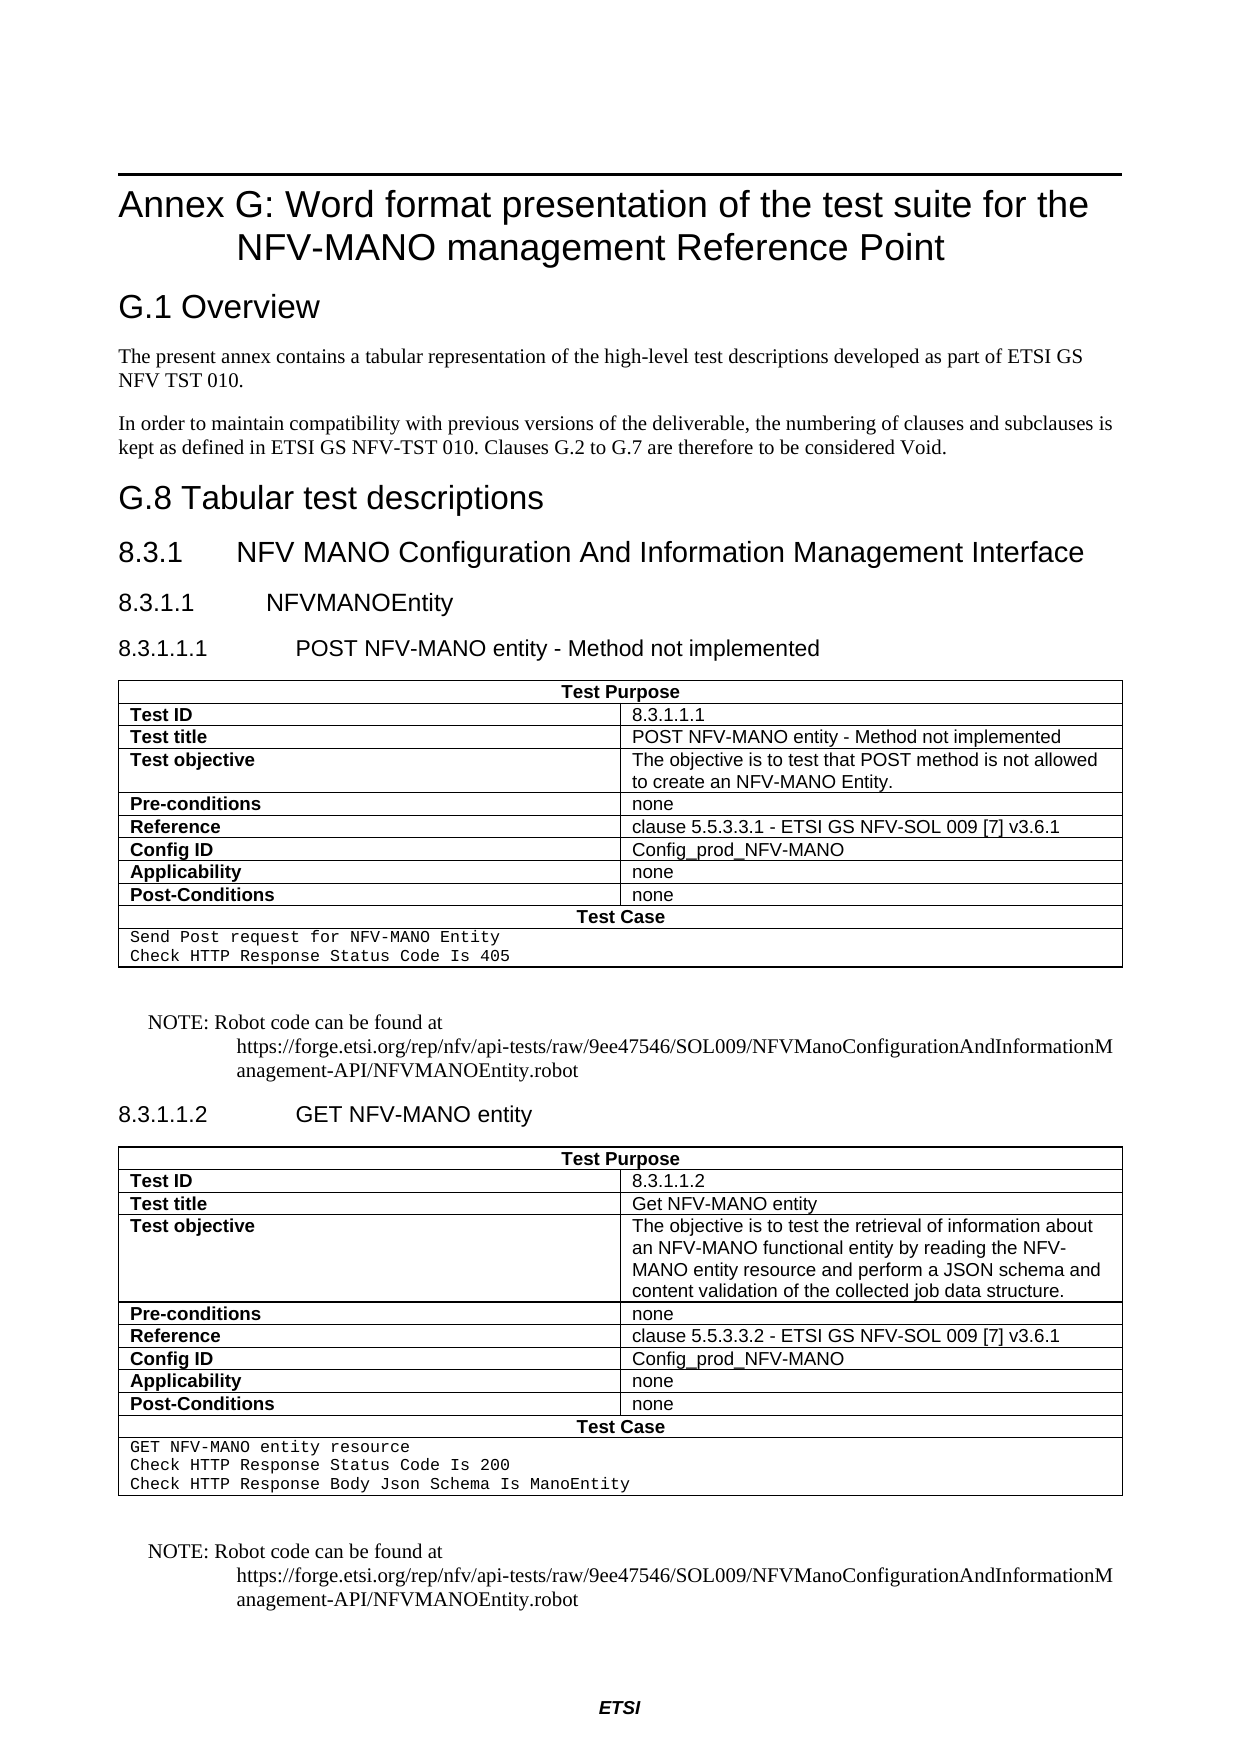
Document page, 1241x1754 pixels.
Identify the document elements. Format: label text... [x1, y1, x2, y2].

table_cell 8.3.1.1.2 [621, 1170, 1122, 1192]
table_cell Config ID [119, 1348, 620, 1369]
text In order to maintain compatibility with previous versions of the deliverable, the numbering of clauses and subclauses is kept as defined in ETSI GS NFV-TST 010. Clauses G.2 to G.7 are therefore to be considered Void. [118, 411, 1122, 459]
table_cell The objective is to test that POST method is not allowed to create an NFV-MANO Entity. [621, 749, 1122, 792]
table_cell clause 5.5.3.3.2 - ETSI GS NFV-SOL 009 [7] v3.6.1 [621, 1325, 1122, 1347]
text NOTE: Robot code can be found at https://forge.etsi.org/rep/nfv/api-tests/raw/9ee47546/SOL009/NFVManoConfigurationAndInformationManagement-API/NFVMANOEntity.robot [148, 1538, 1122, 1611]
table_cell none [621, 861, 1122, 882]
table_cell Pre-conditions [119, 1303, 620, 1324]
table_cell Test objective [119, 1215, 620, 1301]
table_cell Post-Conditions [119, 884, 620, 905]
subtitle G.8 Tabular test descriptions [118, 478, 1122, 516]
table_cell Applicability [119, 861, 620, 882]
table_cell Test ID [119, 1170, 620, 1192]
subtitle 8.3.1.1.2 GET NFV-MANO entity [118, 1101, 1122, 1128]
text NOTE: Robot code can be found at https://forge.etsi.org/rep/nfv/api-tests/raw/9ee47546/SOL009/NFVManoConfigurationAndInformationManagement-API/NFVMANOEntity.robot [148, 1010, 1122, 1082]
table_cell Pre-conditions [119, 793, 620, 815]
table_cell Test ID [119, 704, 620, 725]
table_cell 8.3.1.1.1 [621, 704, 1122, 725]
table_cell clause 5.5.3.3.1 - ETSI GS NFV-SOL 009 [7] v3.6.1 [621, 816, 1122, 837]
subtitle G.1 Overview [118, 287, 1122, 326]
table_cell none [621, 1393, 1122, 1414]
table_cell Send Post request for NFV-MANO Entity Check HTTP Response Status Code Is 405 [119, 929, 1122, 966]
table_cell none [621, 1303, 1122, 1324]
table_cell POST NFV-MANO entity - Method not implemented [621, 726, 1122, 748]
table_cell GET NFV-MANO entity resource Check HTTP Response Status Code Is 200 Check HTTP Response Body Json Schema Is ManoEntity [119, 1438, 1122, 1495]
table_cell none [621, 884, 1122, 905]
table_cell Reference [119, 1325, 620, 1347]
table_cell Reference [119, 816, 620, 837]
table_cell Test title [119, 1193, 620, 1214]
subtitle Annex G: Word format presentation of the test suite for the NFV-MANO management Reference Point [118, 176, 1122, 268]
table_cell Test Case [119, 906, 1122, 928]
table_cell Applicability [119, 1370, 620, 1392]
table_header Test Purpose [119, 681, 1122, 703]
text The present annex contains a tabular representation of the high-level test descriptions developed as part of ETSI GS NFV TST 010. [118, 344, 1122, 392]
table_cell Config_prod_NFV-MANO [621, 838, 1122, 860]
subtitle 8.3.1.1 NFVMANOEntity [118, 587, 1122, 616]
table_cell Config ID [119, 838, 620, 860]
table_cell The objective is to test the retrieval of information about an NFV-MANO functional entity by reading the NFV-MANO entity resource and perform a JSON schema and content validation of the collected job data structure. [621, 1215, 1122, 1301]
table_cell Test objective [119, 749, 620, 792]
table_header Test Purpose [119, 1148, 1122, 1169]
table_cell Get NFV-MANO entity [621, 1193, 1122, 1214]
table_cell Test Case [119, 1416, 1122, 1437]
table_cell Test title [119, 726, 620, 748]
subtitle 8.3.1 NFV MANO Configuration And Information Management Interface [118, 535, 1122, 569]
table_cell Post-Conditions [119, 1393, 620, 1414]
table_cell none [621, 793, 1122, 815]
table_cell none [621, 1370, 1122, 1392]
subtitle 8.3.1.1.1 POST NFV-MANO entity - Method not implemented [118, 635, 1122, 661]
table_cell Config_prod_NFV-MANO [621, 1348, 1122, 1369]
